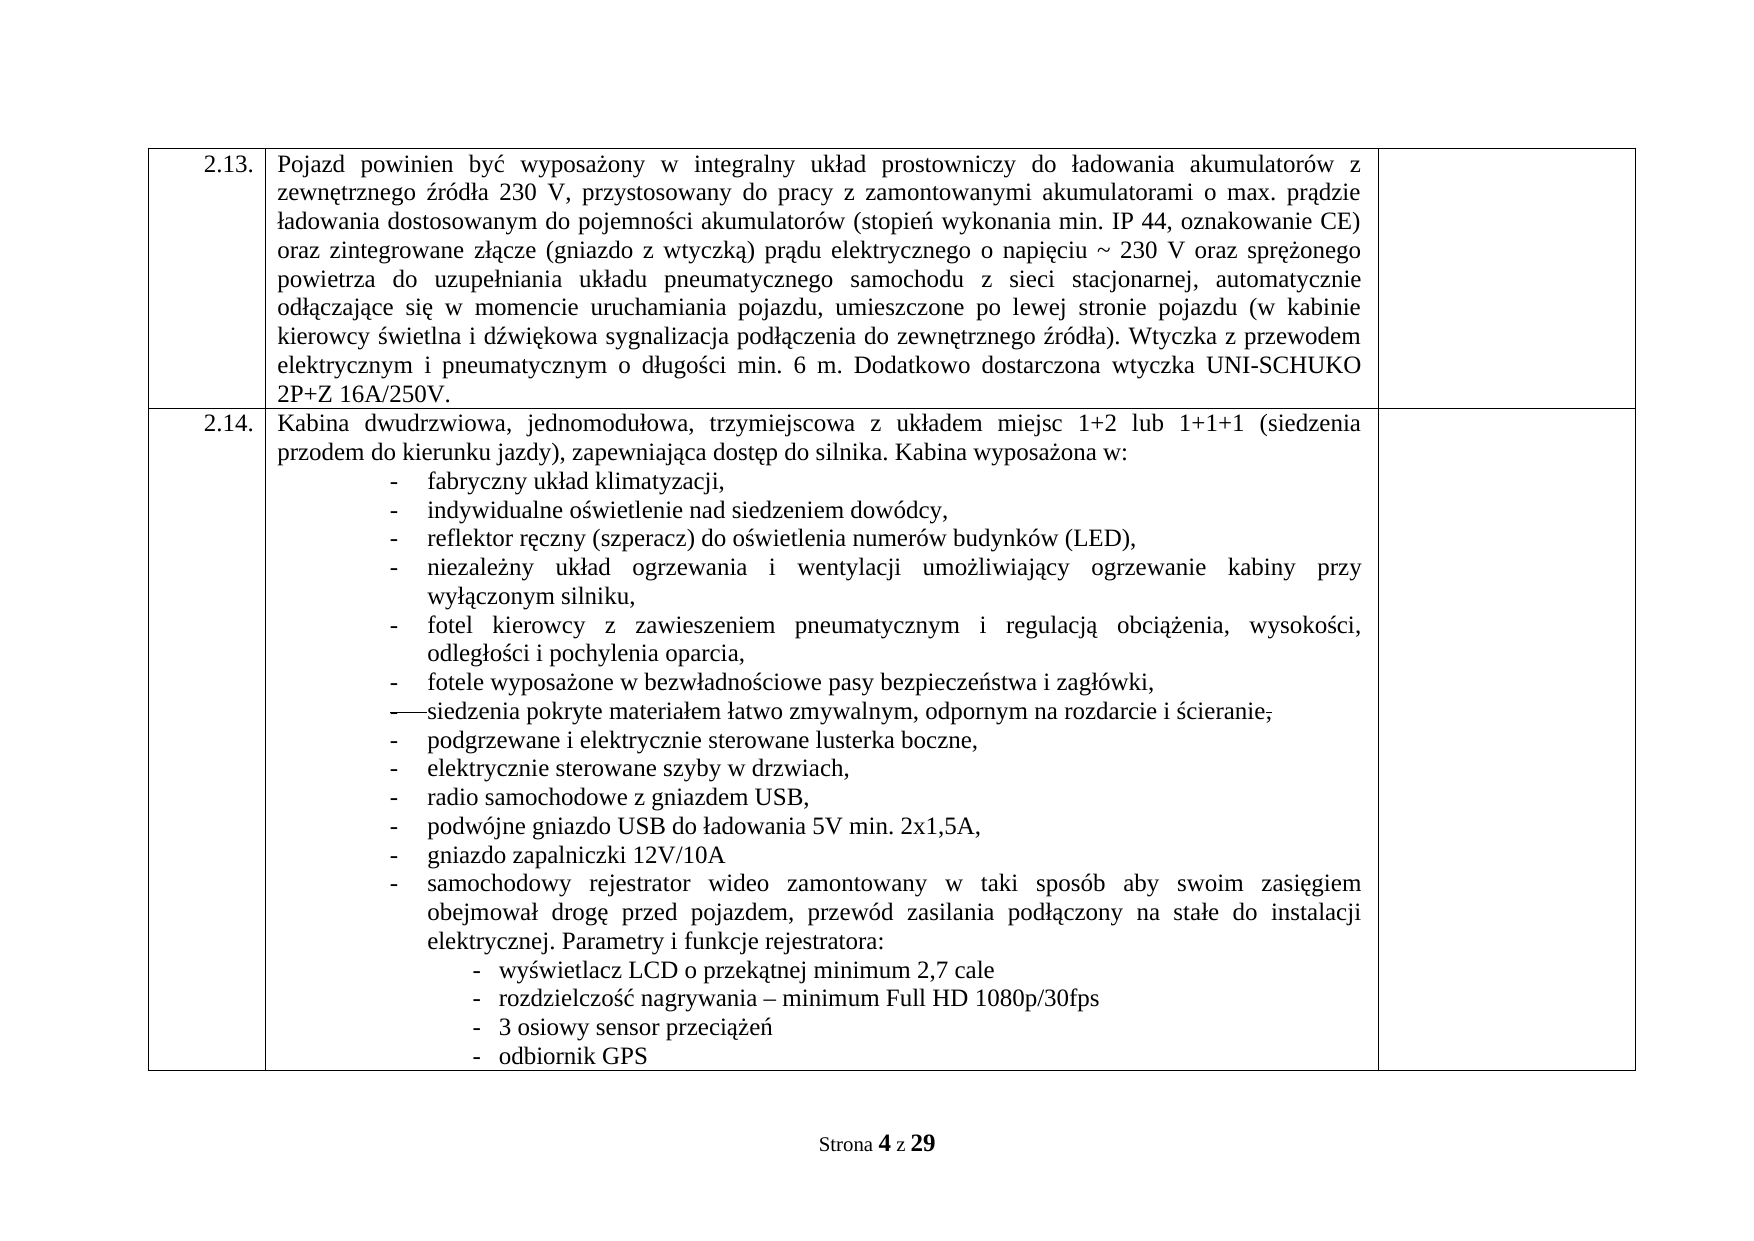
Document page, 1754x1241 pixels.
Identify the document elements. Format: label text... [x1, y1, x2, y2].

table_cell [149, 149, 265, 407]
table_cell [1379, 149, 1635, 407]
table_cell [266, 409, 1378, 1070]
table_cell [1379, 409, 1635, 1070]
table_cell [149, 409, 265, 1070]
table_cell Pojazd powinien być wyposażony w integralny układ prostowniczy do ładowania akumulatorów z zewnętrznego źródła 230 V, przystosowany do pracy z zamontowanymi akumulatorami o max. prądzie ładowania dostosowanym do pojemności akumulatorów (stopień wykonania min. IP 44, oznakowanie CE) oraz zintegrowane złącze (gniazdo z wtyczką) prądu elektrycznego o napięciu ~ 230 V oraz sprężonego powietrza do uzupełniania układu pneumatycznego samochodu z sieci stacjonarnej, automatycznie odłączające się w momencie uruchamiania pojazdu, umieszczone po lewej stronie pojazdu (w kabinie kierowcy świetlna i dźwiękowa sygnalizacja podłączenia do zewnętrznego źródła). Wtyczka z przewodem elektrycznym i pneumatycznym o długości min. 6 m. Dodatkowo dostarczona wtyczka UNI-SCHUKO 2P+Z 16A/250V. [266, 149, 1378, 407]
